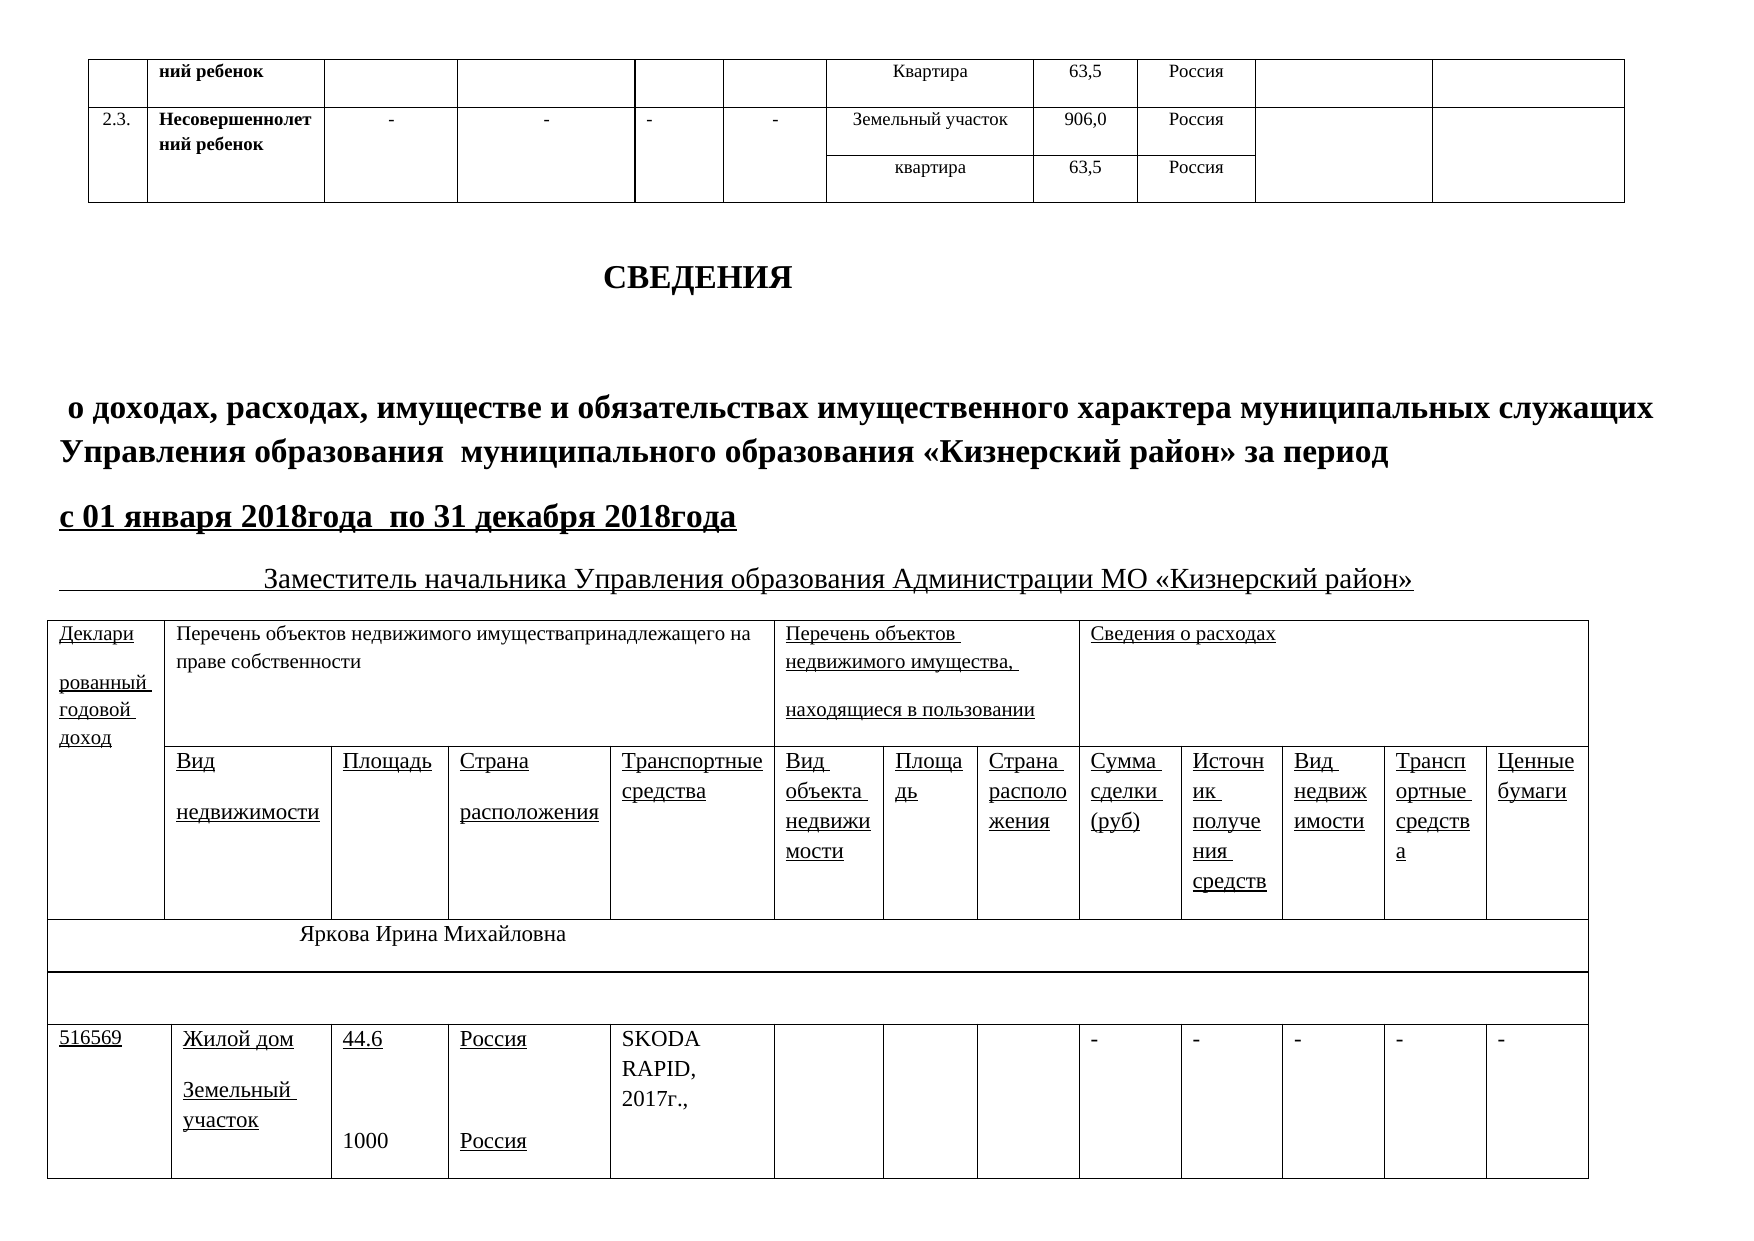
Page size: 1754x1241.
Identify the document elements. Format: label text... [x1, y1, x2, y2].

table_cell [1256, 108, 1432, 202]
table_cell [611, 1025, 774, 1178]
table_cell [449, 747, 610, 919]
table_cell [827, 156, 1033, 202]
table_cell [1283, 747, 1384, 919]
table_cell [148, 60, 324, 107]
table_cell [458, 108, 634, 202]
text с 01 января 2018года по 31 декабря 2018года [59, 496, 1695, 534]
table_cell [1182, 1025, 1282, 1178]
text СВЕДЕНИЯ [59, 257, 1695, 295]
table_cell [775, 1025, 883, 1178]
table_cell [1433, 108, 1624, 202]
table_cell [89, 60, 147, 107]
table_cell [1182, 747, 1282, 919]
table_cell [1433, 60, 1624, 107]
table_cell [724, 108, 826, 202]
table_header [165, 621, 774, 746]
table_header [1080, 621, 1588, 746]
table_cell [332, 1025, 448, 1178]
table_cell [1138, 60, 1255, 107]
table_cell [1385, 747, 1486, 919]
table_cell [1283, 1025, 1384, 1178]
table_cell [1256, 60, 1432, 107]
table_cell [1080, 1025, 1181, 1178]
text Заместитель начальника Управления образования Администрации МО «Кизнерский район» [59, 561, 1695, 594]
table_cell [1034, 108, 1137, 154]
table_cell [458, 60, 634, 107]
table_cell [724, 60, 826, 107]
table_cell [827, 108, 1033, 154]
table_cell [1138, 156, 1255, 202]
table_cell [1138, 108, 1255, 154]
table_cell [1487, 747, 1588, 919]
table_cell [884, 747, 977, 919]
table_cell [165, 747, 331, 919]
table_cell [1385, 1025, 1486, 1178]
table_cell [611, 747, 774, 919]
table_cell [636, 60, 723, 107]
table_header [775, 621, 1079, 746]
text о доходах, расходах, имуществе и обязательствах имущественного характера муниципальных служащих Управления образования муниципального образования «Кизнерский район» за период [59, 387, 1695, 469]
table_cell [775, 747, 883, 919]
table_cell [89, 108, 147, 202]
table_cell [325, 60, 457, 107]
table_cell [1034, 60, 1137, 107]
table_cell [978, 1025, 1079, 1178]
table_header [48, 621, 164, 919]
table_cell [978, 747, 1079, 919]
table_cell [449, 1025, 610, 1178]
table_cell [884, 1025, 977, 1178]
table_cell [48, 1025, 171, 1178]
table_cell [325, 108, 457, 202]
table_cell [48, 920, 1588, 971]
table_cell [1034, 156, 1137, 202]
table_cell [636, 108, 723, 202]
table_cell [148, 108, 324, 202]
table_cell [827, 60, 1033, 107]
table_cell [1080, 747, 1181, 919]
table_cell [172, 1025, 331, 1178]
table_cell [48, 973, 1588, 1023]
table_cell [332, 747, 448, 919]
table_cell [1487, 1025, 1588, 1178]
